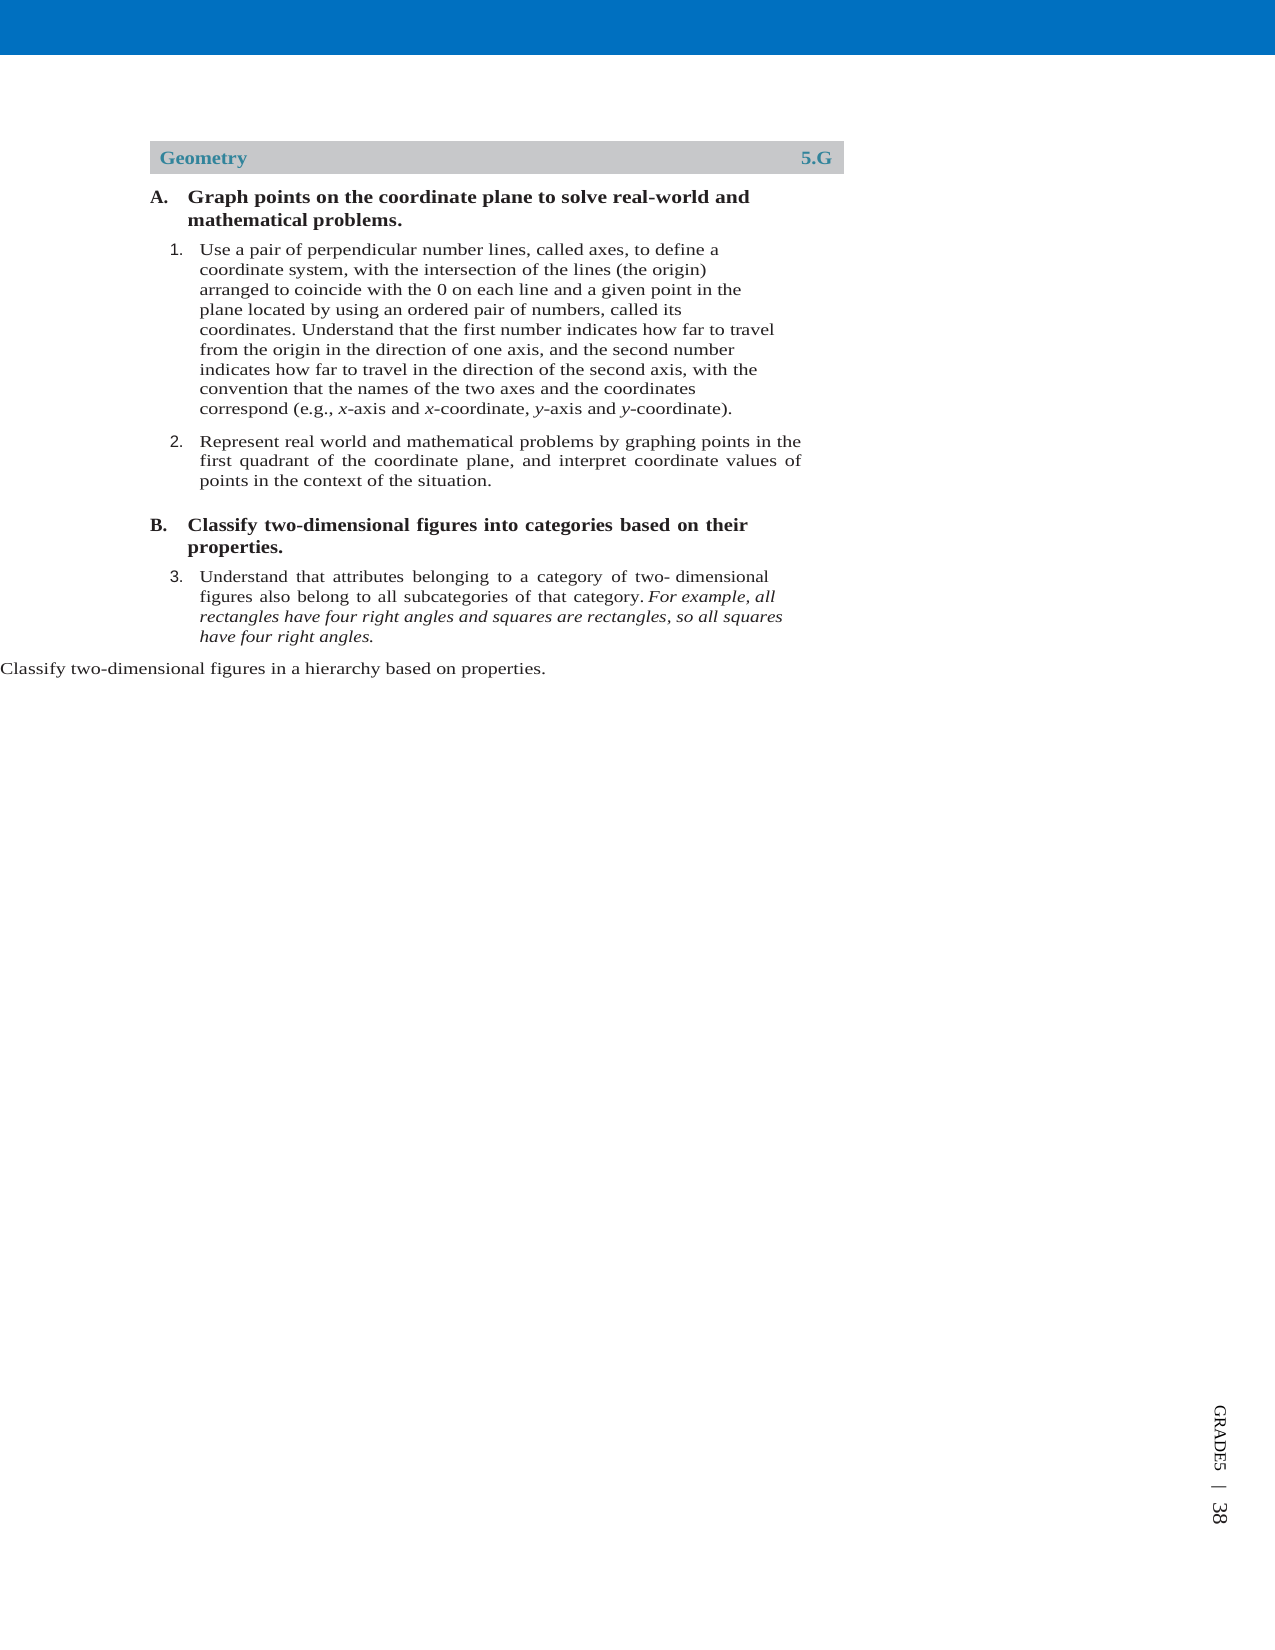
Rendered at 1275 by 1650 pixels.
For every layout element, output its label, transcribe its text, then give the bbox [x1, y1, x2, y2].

list Use a pair of perpendicular number lines, called axes, to define a coordinate system, with the intersection of the lines (the origin) arranged to coincide with the 0 on each line and a given point in the plane located by using an ordered pair of numbers, called its coordinates. Understand that the first number indicates how far to travel from the origin in the direction of one axis, and the second number indicates how far to travel in the direction of the second axis, with the convention that the names of the two axes and the coordinates correspond (e.g., x-axis and x-coordinate, y-axis and y-coordinate). [169, 240, 776, 418]
text Geometry 5.G [159, 147, 1275, 169]
list Represent real world and mathematical problems by graphing points in the first quadrant of the coordinate plane, and interpret coordinate values of points in the context of the situation. [169, 431, 802, 490]
subtitle Classify two-dimensional figures into categories based on their properties. [150, 513, 842, 557]
list Graph points on the coordinate plane to solve real-world and mathematical problems. [150, 186, 839, 230]
list Classify two-dimensional figures in a hierarchy based on properties. [0, 659, 1275, 678]
list Understand that attributes belonging to a category of two- dimensional figures also belong to all subcategories of that category. For example, all rectangles have four right angles and squares are rectangles, so all squares have four right angles. [169, 567, 799, 646]
